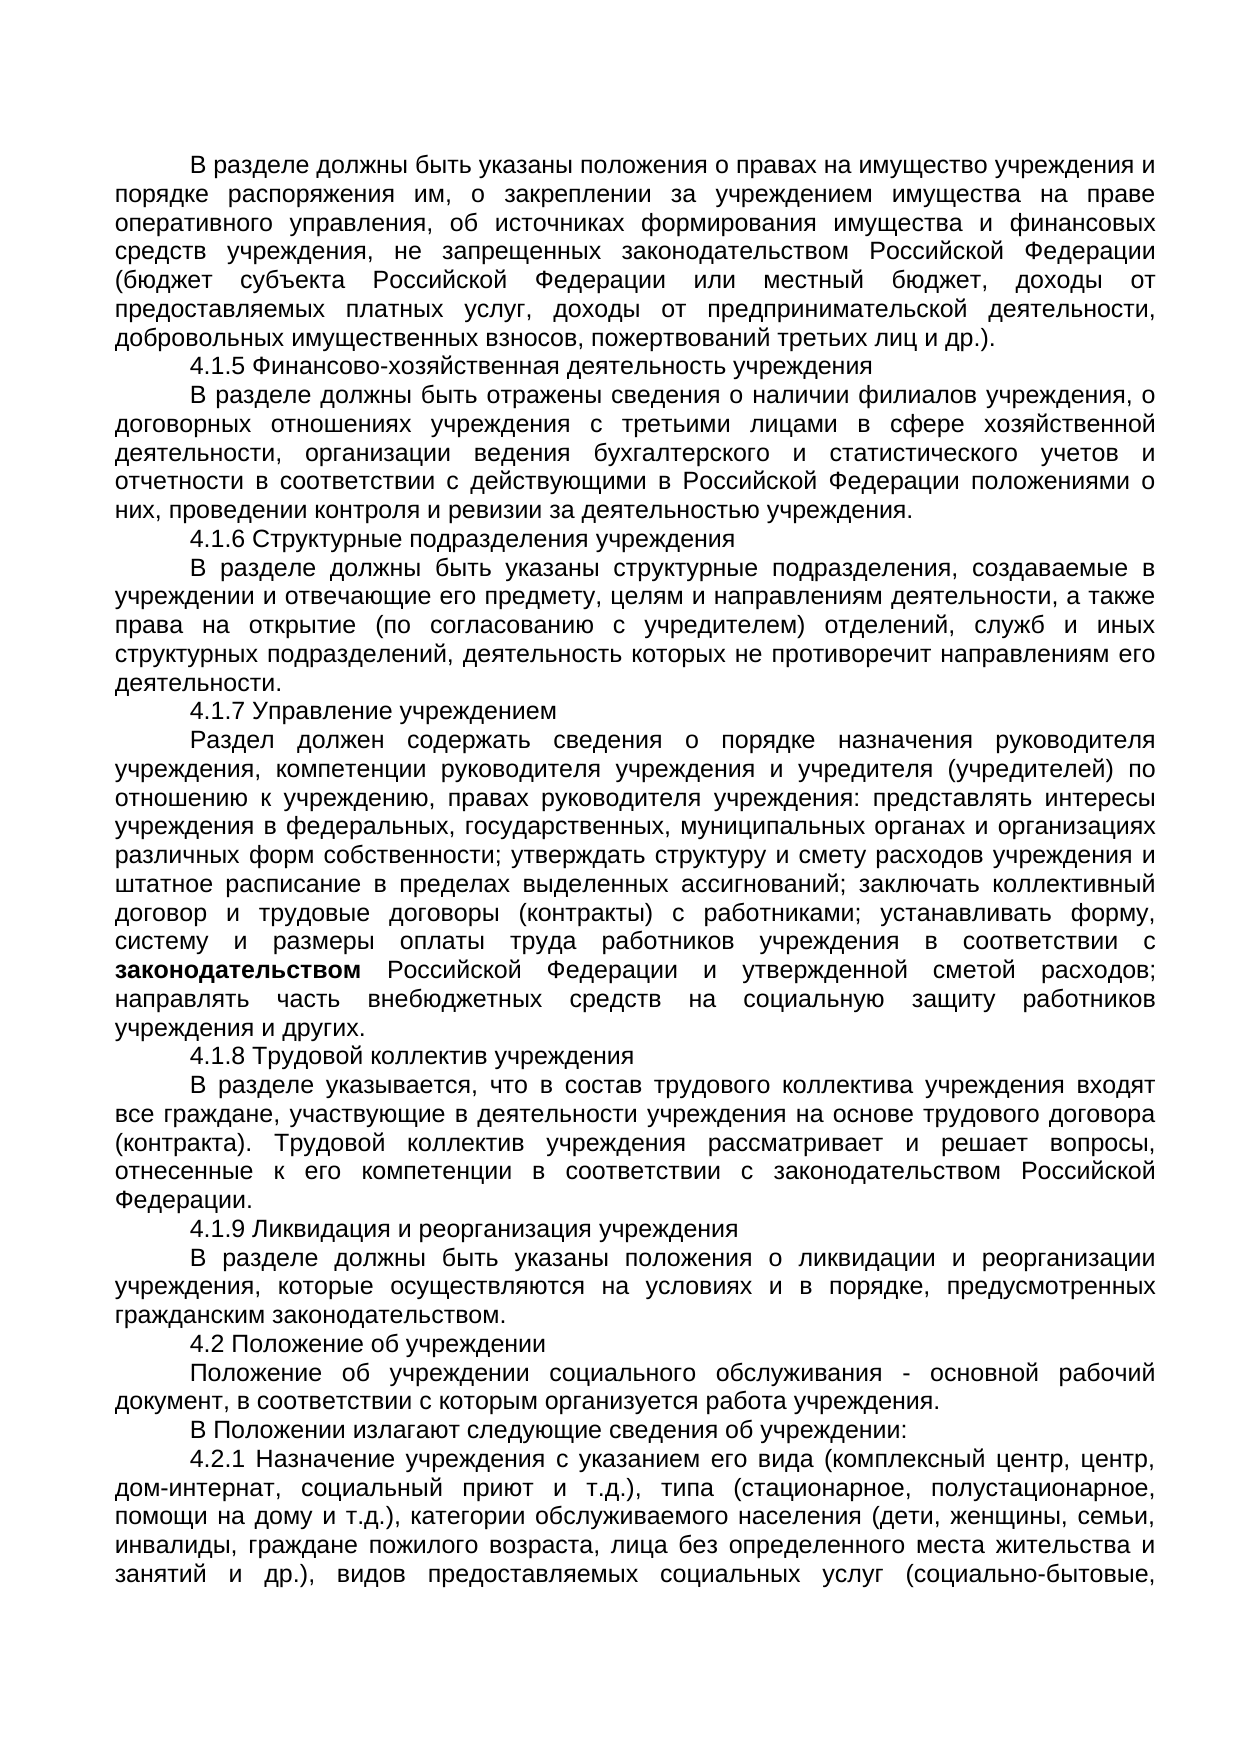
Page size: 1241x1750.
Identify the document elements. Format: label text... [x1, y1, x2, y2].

text В разделе должны быть указаны положения о ликвидации и реорганизации учреждения, которые осуществляются на условиях и в порядке, предусмотренных гражданским законодательством. [114, 1242, 1157, 1329]
text В разделе должны быть указаны положения о правах на имущество учреждения и порядке распоряжения им, о закреплении за учреждением имущества на праве оперативного управления, об источниках формирования имущества и финансовых средств учреждения, не запрещенных законодательством Российской Федерации (бюджет субъекта Российской Федерации или местный бюджет, доходы от предоставляемых платных услуг, доходы от предпринимательской деятельности, добровольных имущественных взносов, пожертвований третьих лиц и др.). [114, 150, 1157, 351]
text В разделе указывается, что в состав трудового коллектива учреждения входят все граждане, участвующие в деятельности учреждения на основе трудового договора (контракта). Трудовой коллектив учреждения рассматривает и решает вопросы, отнесенные к его компетенции в соответствии с законодательством Российской Федерации. [114, 1070, 1157, 1214]
text 4.1.6 Структурные подразделения учреждения [114, 524, 1157, 552]
text Положение об учреждении социального обслуживания - основной рабочий документ, в соответствии с которым организуется работа учреждения. [114, 1357, 1157, 1415]
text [114, 1444, 1157, 1587]
text 4.1.7 Управление учреждением [114, 696, 1157, 725]
text 4.1.5 Финансово-хозяйственная деятельность учреждения [114, 351, 1157, 380]
text В разделе должны быть указаны структурные подразделения, создаваемые в учреждении и отвечающие его предмету, целям и направлениям деятельности, а также права на открытие (по согласованию с учредителем) отделений, служб и иных структурных подразделений, деятельность которых не противоречит направлениям его деятельности. [114, 552, 1157, 696]
text 4.1.8 Трудовой коллектив учреждения [114, 1041, 1157, 1070]
text 4.2 Положение об учреждении [114, 1329, 1157, 1357]
text 4.1.9 Ликвидация и реорганизация учреждения [114, 1214, 1157, 1242]
text Раздел должен содержать сведения о порядке назначения руководителя учреждения, компетенции руководителя учреждения и учредителя (учредителей) по отношению к учреждению, правах руководителя учреждения: представлять интересы учреждения в федеральных, государственных, муниципальных органах и организациях различных форм собственности; утверждать структуру и смету расходов учреждения и штатное расписание в пределах выделенных ассигнований; заключать коллективный договор и трудовые договоры (контракты) с работниками; устанавливать форму, систему и размеры оплаты труда работников учреждения в соответствии с законодательством Российской Федерации и утвержденной сметой расходов; направлять часть внебюджетных средств на социальную защиту работников учреждения и других. [114, 725, 1157, 1041]
text В Положении излагают следующие сведения об учреждении: [114, 1415, 1157, 1444]
text В разделе должны быть отражены сведения о наличии филиалов учреждения, о договорных отношениях учреждения с третьими лицами в сфере хозяйственной деятельности, организации ведения бухгалтерского и статистического учетов и отчетности в соответствии с действующими в Российской Федерации положениями о них, проведении контроля и ревизии за деятельностью учреждения. [114, 380, 1157, 524]
